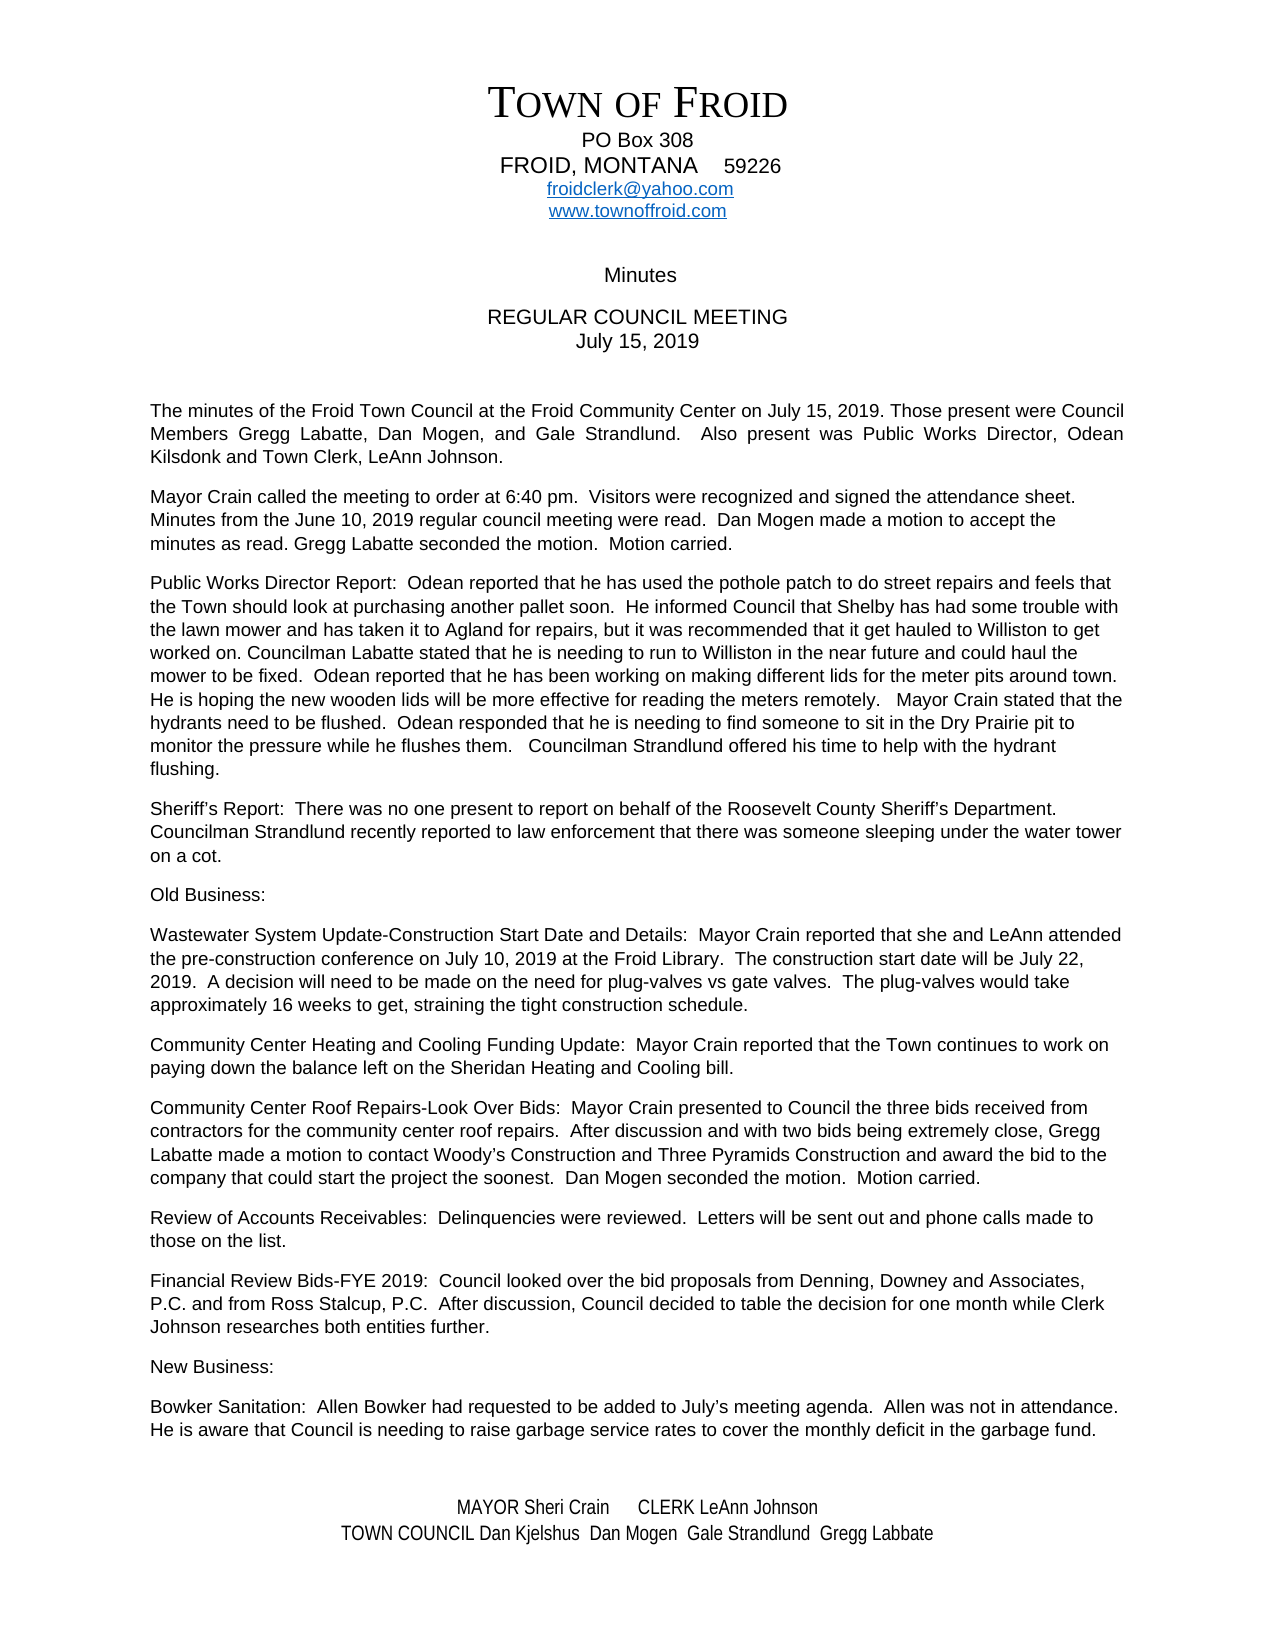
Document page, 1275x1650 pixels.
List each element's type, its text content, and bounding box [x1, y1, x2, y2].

text REGULAR COUNCIL MEETING [150, 305, 1125, 329]
text Wastewater System Update-Construction Start Date and Details: Mayor Crain reported that she and LeAnn attended the pre-construction conference on July 10, 2019 at the Froid Library. The construction start date will be July 22, 2019. A decision will need to be made on the need for plug-valves vs gate valves. The plug-valves would take approximately 16 weeks to get, straining the tight construction schedule. [150, 924, 1125, 1015]
text Financial Review Bids-FYE 2019: Council looked over the bid proposals from Denning, Downey and Associates, P.C. and from Ross Stalcup, P.C. After discussion, Council decided to table the decision for one month while Clerk Johnson researches both entities further. [150, 1269, 1125, 1338]
text Old Business: [150, 884, 1125, 906]
text Minutes [150, 262, 1125, 286]
text The minutes of the Froid Town Council at the Froid Community Center on July 15, 2019. Those present were Council Members Gregg Labatte, Dan Mogen, and Gale Strandlund. Also present was Public Works Director, Odean Kilsdonk and Town Clerk, LeAnn Johnson. [150, 399, 1125, 467]
text July 15, 2019 [150, 329, 1125, 353]
text Community Center Roof Repairs-Look Over Bids: Mayor Crain presented to Council the three bids received from contractors for the community center roof repairs. After discussion and with two bids being extremely close, Gregg Labatte made a motion to contact Woody’s Construction and Three Pyramids Construction and award the bid to the company that could start the project the soonest. Dan Mogen seconded the motion. Motion carried. [150, 1097, 1125, 1188]
text New Business: [150, 1356, 1125, 1377]
text Bowker Sanitation: Allen Bowker had requested to be added to July’s meeting agenda. Allen was not in attendance. He is aware that Council is needing to raise garbage service rates to cover the monthly deficit in the garbage fund. [150, 1396, 1125, 1441]
text Review of Accounts Receivables: Delinquencies were reviewed. Letters will be sent out and phone calls made to those on the list. [150, 1206, 1125, 1251]
text Sheriff’s Report: There was no one present to report on behalf of the Roosevelt County Sheriff’s Department. Councilman Strandlund recently reported to law enforcement that there was someone sleeping under the water tower on a cot. [150, 798, 1125, 866]
text Public Works Director Report: Odean reported that he has used the pothole patch to do street repairs and feels that the Town should look at purchasing another pallet soon. He informed Council that Shelby has had some trouble with the lawn mower and has taken it to Agland for repairs, but it was recommended that it get hauled to Williston to get worked on. Councilman Labatte stated that he is needing to run to Williston in the near future and could haul the mower to be fixed. Odean reported that he has been working on making different lids for the meter pits around town. He is hoping the new wooden lids will be more effective for reading the meters remotely. Mayor Crain stated that the hydrants need to be flushed. Odean responded that he is needing to find someone to sit in the Dry Prairie pit to monitor the pressure while he flushes them. Councilman Strandlund offered his time to help with the hydrant flushing. [150, 572, 1125, 779]
text Community Center Heating and Cooling Funding Update: Mayor Crain reported that the Town continues to work on paying down the balance left on the Sheridan Heating and Cooling bill. [150, 1034, 1125, 1078]
text Mayor Crain called the meeting to order at 6:40 pm. Visitors were recognized and signed the attendance sheet. Minutes from the June 10, 2019 regular council meeting were read. Dan Mogen made a motion to accept the minutes as read. Gregg Labatte seconded the motion. Motion carried. [150, 486, 1125, 554]
